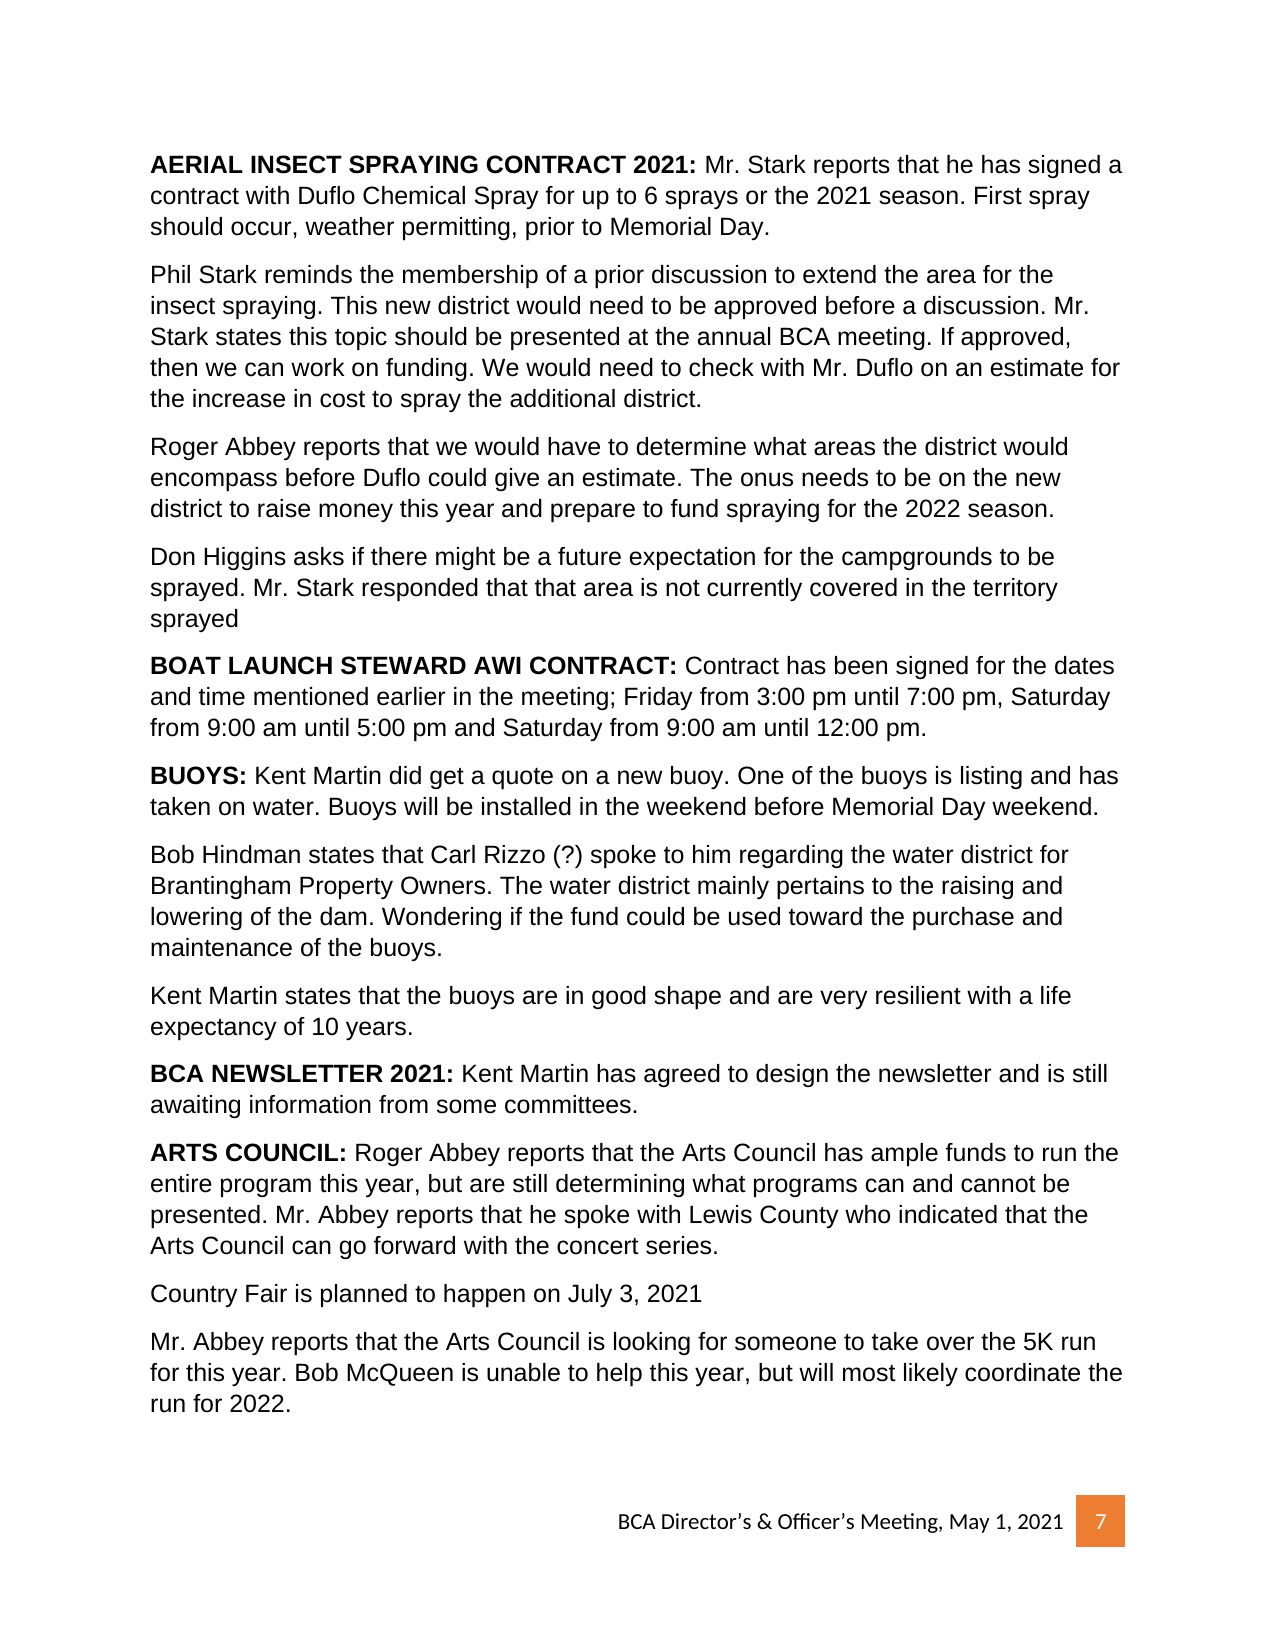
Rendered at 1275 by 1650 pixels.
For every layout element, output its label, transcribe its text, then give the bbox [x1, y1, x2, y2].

text Bob Hindman states that Carl Rizzo (?) spoke to him regarding the water district for Brantingham Property Owners. The water district mainly pertains to the raising and lowering of the dam. Wondering if the fund could be used toward the purchase and maintenance of the buoys. [150, 840, 1125, 962]
text Kent Martin states that the buoys are in good shape and are very resilient with a life expectancy of 10 years. [150, 981, 1125, 1040]
text BOAT LAUNCH STEWARD AWI CONTRACT: Contract has been signed for the dates and time mentioned earlier in the meeting; Friday from 3:00 pm until 7:00 pm, Saturday from 9:00 am until 5:00 pm and Saturday from 9:00 am until 12:00 pm. [150, 651, 1125, 742]
text ARTS COUNCIL: Roger Abbey reports that the Arts Council has ample funds to run the entire program this year, but are still determining what programs can and cannot be presented. Mr. Abbey reports that he spoke with Lewis County who indicated that the Arts Council can go forward with the concert series. [150, 1138, 1125, 1260]
text BCA NEWSLETTER 2021: Kent Martin has agreed to design the newsletter and is still awaiting information from some committees. [150, 1059, 1125, 1119]
text Country Fair is planned to happen on July 3, 2021 [150, 1279, 1125, 1308]
text BUOYS: Kent Martin did get a quote on a new buoy. One of the buoys is listing and has taken on water. Buoys will be installed in the weekend before Memorial Day weekend. [150, 761, 1125, 821]
text Phil Stark reminds the membership of a prior discussion to extend the area for the insect spraying. This new district would need to be approved before a discussion. Mr. Stark states this topic should be presented at the annual BCA meeting. If approved, then we can work on funding. We would need to check with Mr. Duflo on an estimate for the increase in cost to spray the additional district. [150, 260, 1125, 413]
text Don Higgins asks if there might be a future expectation for the campgrounds to be sprayed. Mr. Stark responded that that area is not currently covered in the territory sprayed [150, 541, 1125, 632]
text Mr. Abbey reports that the Arts Council is looking for someone to take over the 5K run for this year. Bob McQueen is unable to help this year, but will most likely coordinate the run for 2022. [150, 1327, 1125, 1417]
text AERIAL INSECT SPRAYING CONTRACT 2021: Mr. Stark reports that he has signed a contract with Duflo Chemical Spray for up to 6 sprays or the 2021 season. First spray should occur, weather permitting, prior to Memorial Day. [150, 150, 1125, 241]
text Roger Abbey reports that we would have to determine what areas the district would encompass before Duflo could give an estimate. The onus needs to be on the new district to raise money this year and prepare to fund spraying for the 2022 season. [150, 432, 1125, 522]
